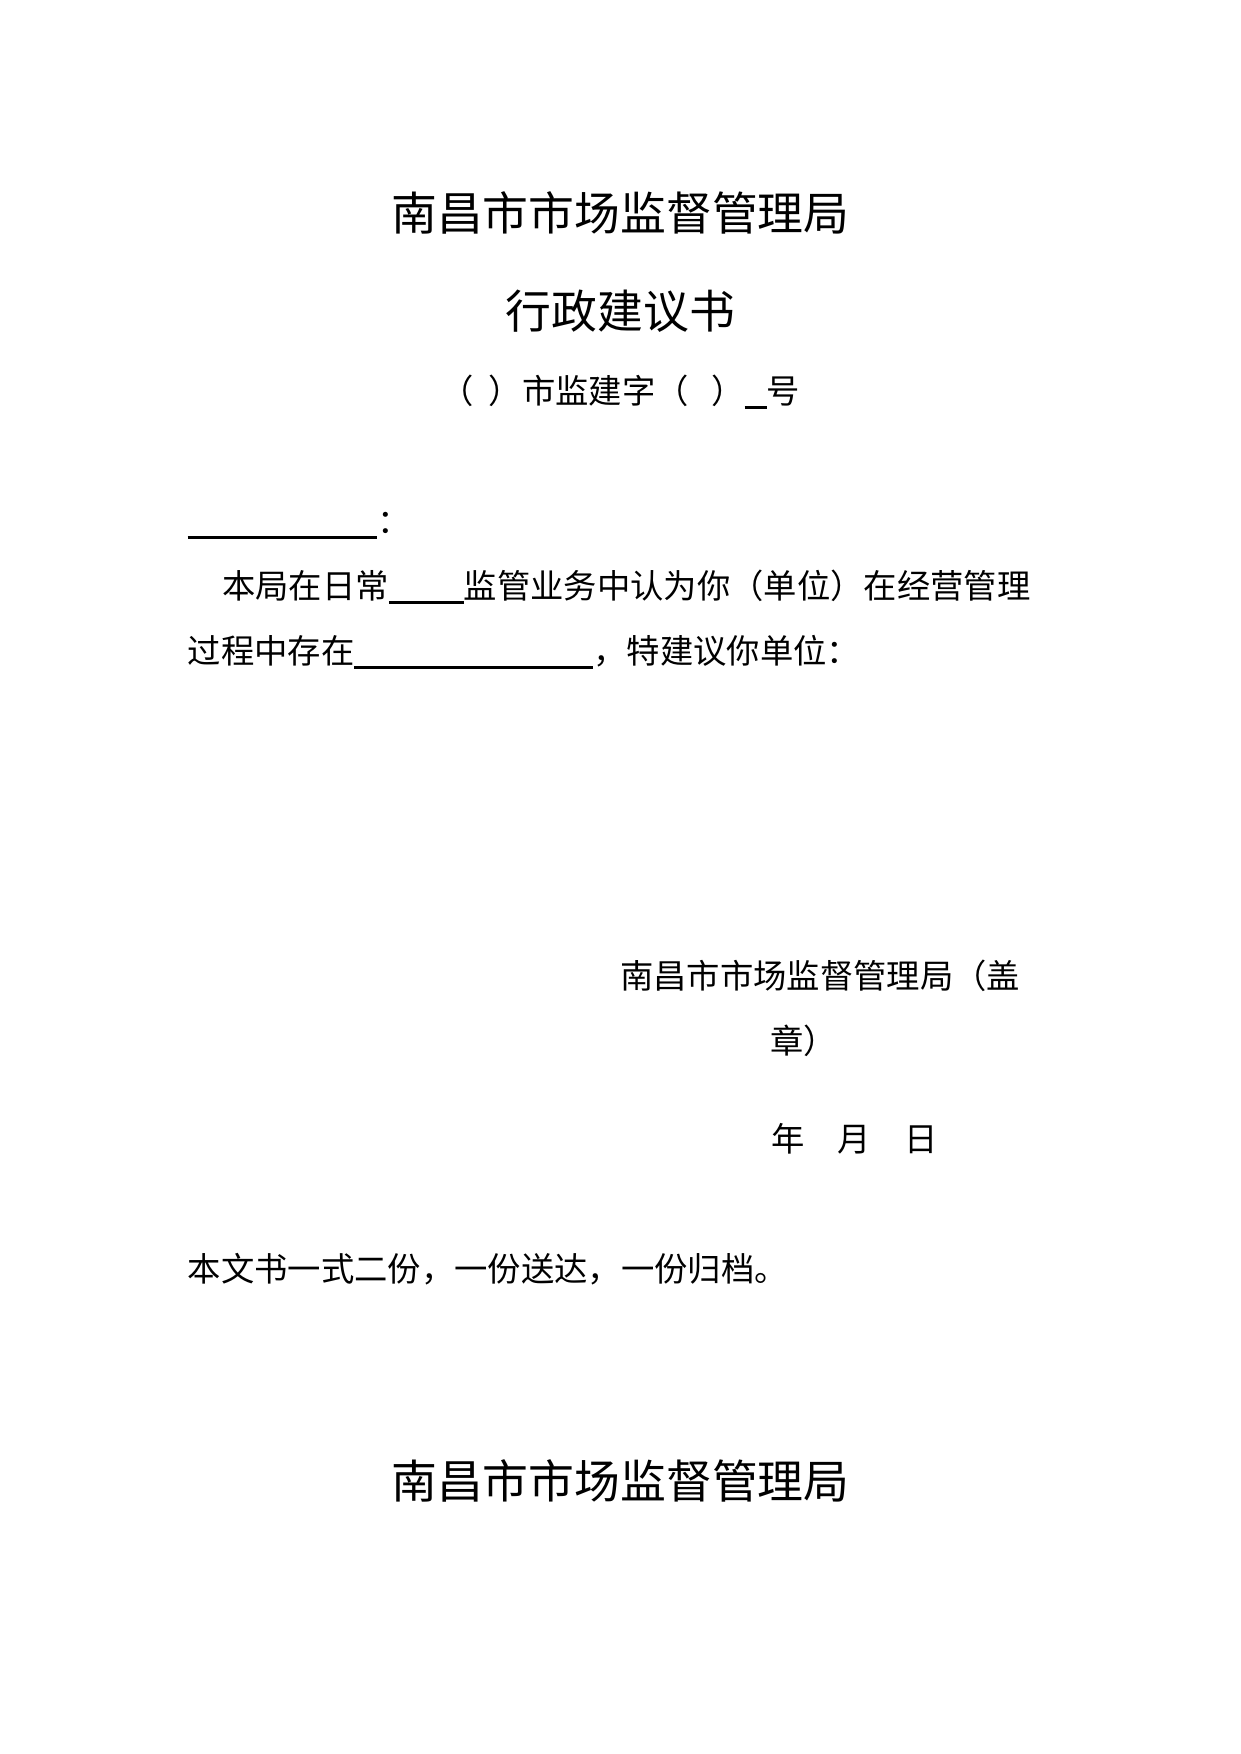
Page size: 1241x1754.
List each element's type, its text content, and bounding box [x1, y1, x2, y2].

text ： [187, 487, 1053, 552]
text 南昌市市场监督管理局 [187, 1429, 1053, 1527]
text 南昌市市场监督管理局 [187, 162, 1053, 259]
text 南昌市市场监督管理局（盖章） [620, 942, 1053, 1072]
text （ ）市监建字（ ） 号 [187, 357, 1053, 422]
text 年 月 日 [187, 1104, 1053, 1169]
text 本局在日常 监管业务中认为你（单位）在经营管理过程中存在 ，特建议你单位： [187, 552, 1053, 682]
text 行政建议书 [187, 259, 1053, 357]
text 本文书一式二份，一份送达，一份归档。 [187, 1234, 1053, 1299]
